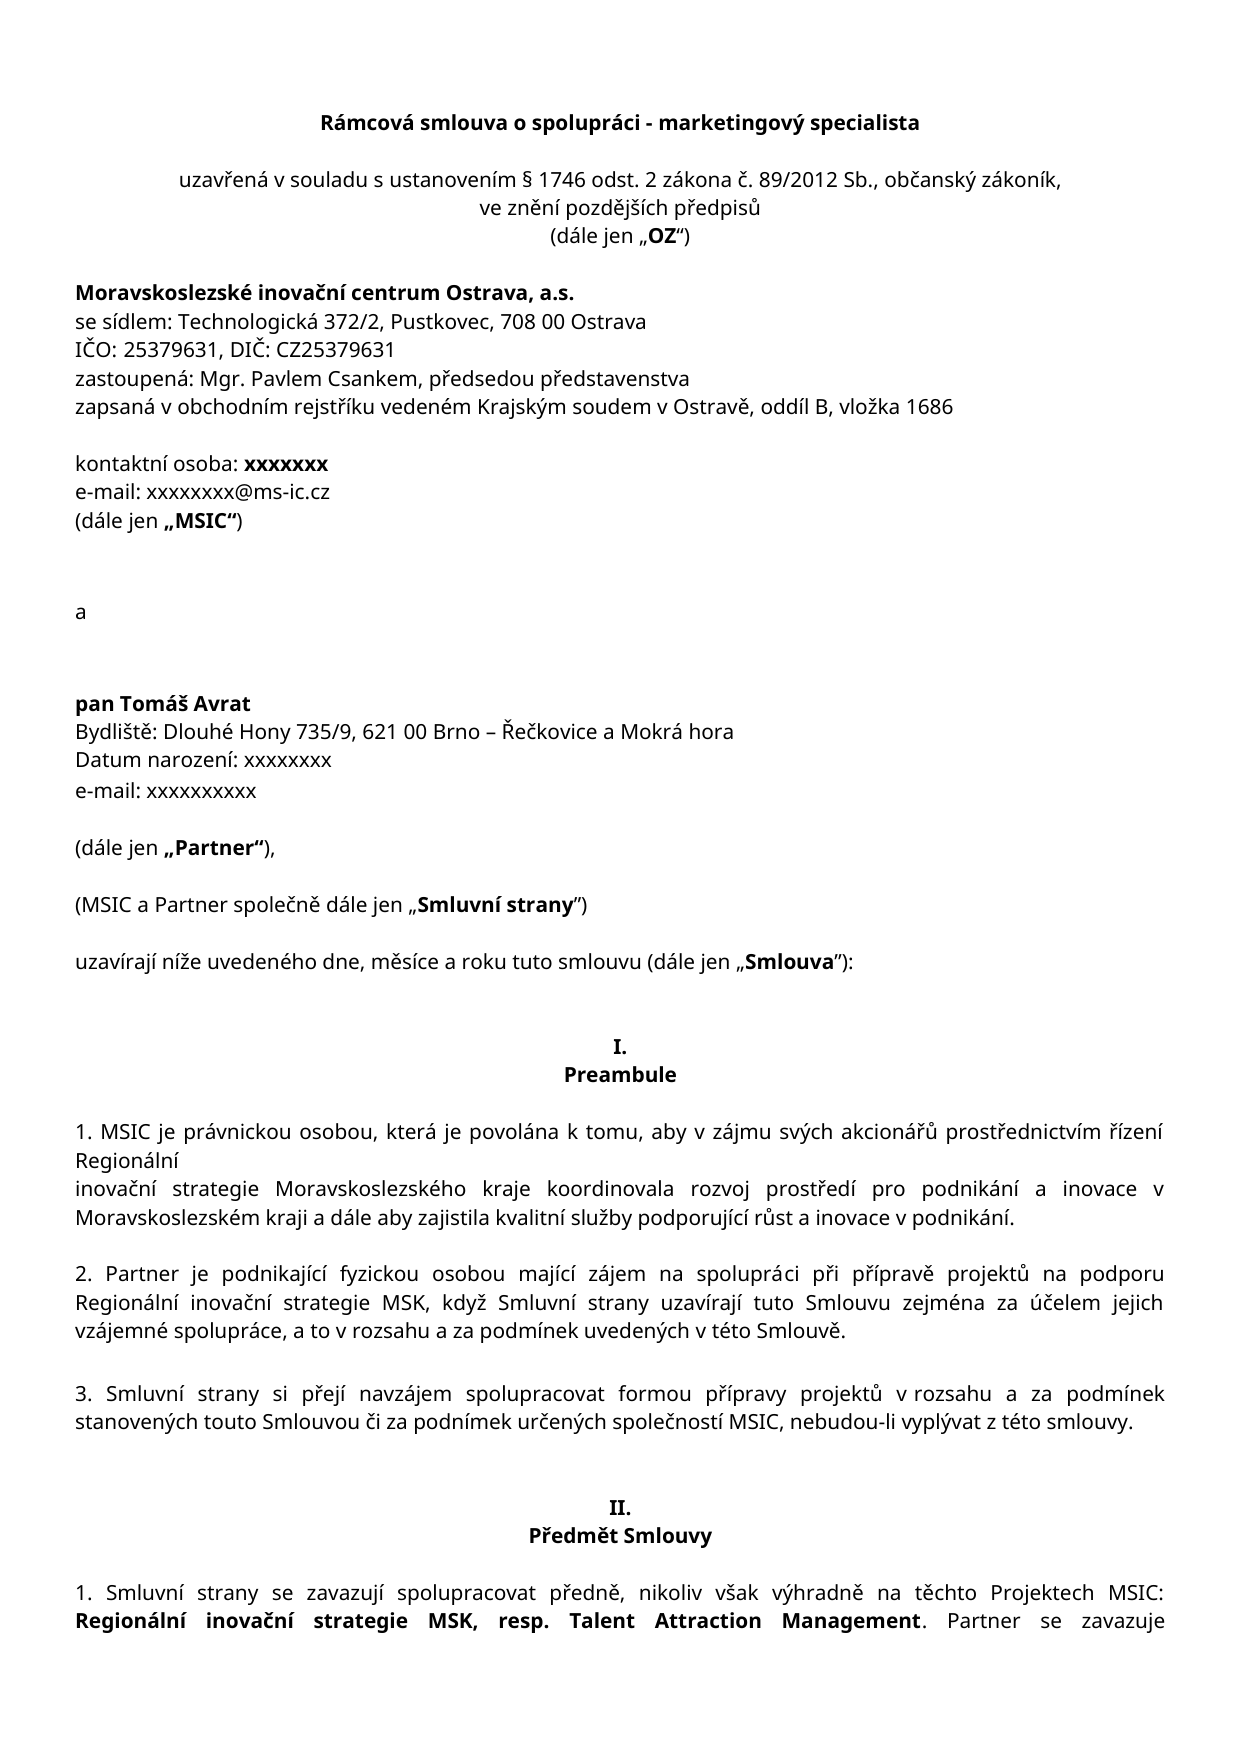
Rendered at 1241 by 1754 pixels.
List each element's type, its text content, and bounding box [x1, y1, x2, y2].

text e-mail: xxxxxxxxxx [75, 776, 1165, 804]
text 2. Partner je podnikající fyzickou osobou mající zájem na spolupráci při přípravě projektů na podporu Regionální inovační strategie MSK, když Smluvní strany uzavírají tuto Smlouvu zejména za účelem jejich vzájemné spolupráce, a to v rozsahu a za podmínek uvedených v této Smlouvě. [75, 1259, 1165, 1345]
text 3. Smluvní strany si přejí navzájem spolupracovat formou přípravy projektů v rozsahu a za podmínek stanovených touto Smlouvou či za podnímek určených společností MSIC, nebudou-li vyplývat z této smlouvy. [75, 1379, 1165, 1436]
text I. [75, 1032, 1165, 1061]
text Preambule [75, 1061, 1165, 1089]
text Předmět Smlouvy [75, 1521, 1165, 1549]
text inovační strategie Moravskoslezského kraje koordinovala rozvoj prostředí pro podnikání a inovace v Moravskoslezském kraji a dále aby zajistila kvalitní služby podporující růst a inovace v podnikání. [75, 1174, 1165, 1231]
text zapsaná v obchodním rejstříku vedeném Krajským soudem v Ostravě, oddíl B, vložka 1686 [75, 392, 1165, 421]
text Bydliště: Dlouhé Hony 735/9, 621 00 Brno – Řečkovice a Mokrá hora [75, 717, 1165, 746]
text (dále jen „MSIC“) [75, 506, 1165, 534]
text uzavřená v souladu s ustanovením § 1746 odst. 2 zákona č. 89/2012 Sb., občanský zákoník, [75, 165, 1165, 193]
text pan Tomáš Avrat [75, 689, 1165, 717]
text 1. MSIC je právnickou osobou, která je povolána k tomu, aby v zájmu svých akcionářů prostřednictvím řízení Regionální [75, 1117, 1165, 1174]
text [75, 1578, 1165, 1635]
text ve znění pozdějších předpisů [75, 193, 1165, 222]
text (dále jen „Partner“), [75, 833, 1165, 861]
text zastoupená: Mgr. Pavlem Csankem, předsedou představenstva [75, 364, 1165, 392]
text Rámcová smlouva o spolupráci - marketingový specialista [75, 108, 1165, 136]
text kontaktní osoba: xxxxxxx [75, 449, 1165, 477]
text IČO: 25379631, DIČ: CZ25379631 [75, 335, 1165, 364]
text (MSIC a Partner společně dále jen „Smluvní strany”) [75, 890, 1165, 918]
text II. [75, 1493, 1165, 1521]
text (dále jen „OZ“) [75, 222, 1165, 250]
text e-mail: xxxxxxxx@ms-ic.cz [75, 477, 1165, 506]
text a [75, 597, 1165, 626]
text Datum narození: xxxxxxxx [75, 746, 1165, 774]
text se sídlem: Technologická 372/2, Pustkovec, 708 00 Ostrava [75, 307, 1165, 335]
text Moravskoslezské inovační centrum Ostrava, a.s. [75, 278, 1165, 307]
text uzavírají níže uvedeného dne, měsíce a roku tuto smlouvu (dále jen „Smlouva”): [75, 947, 1165, 975]
